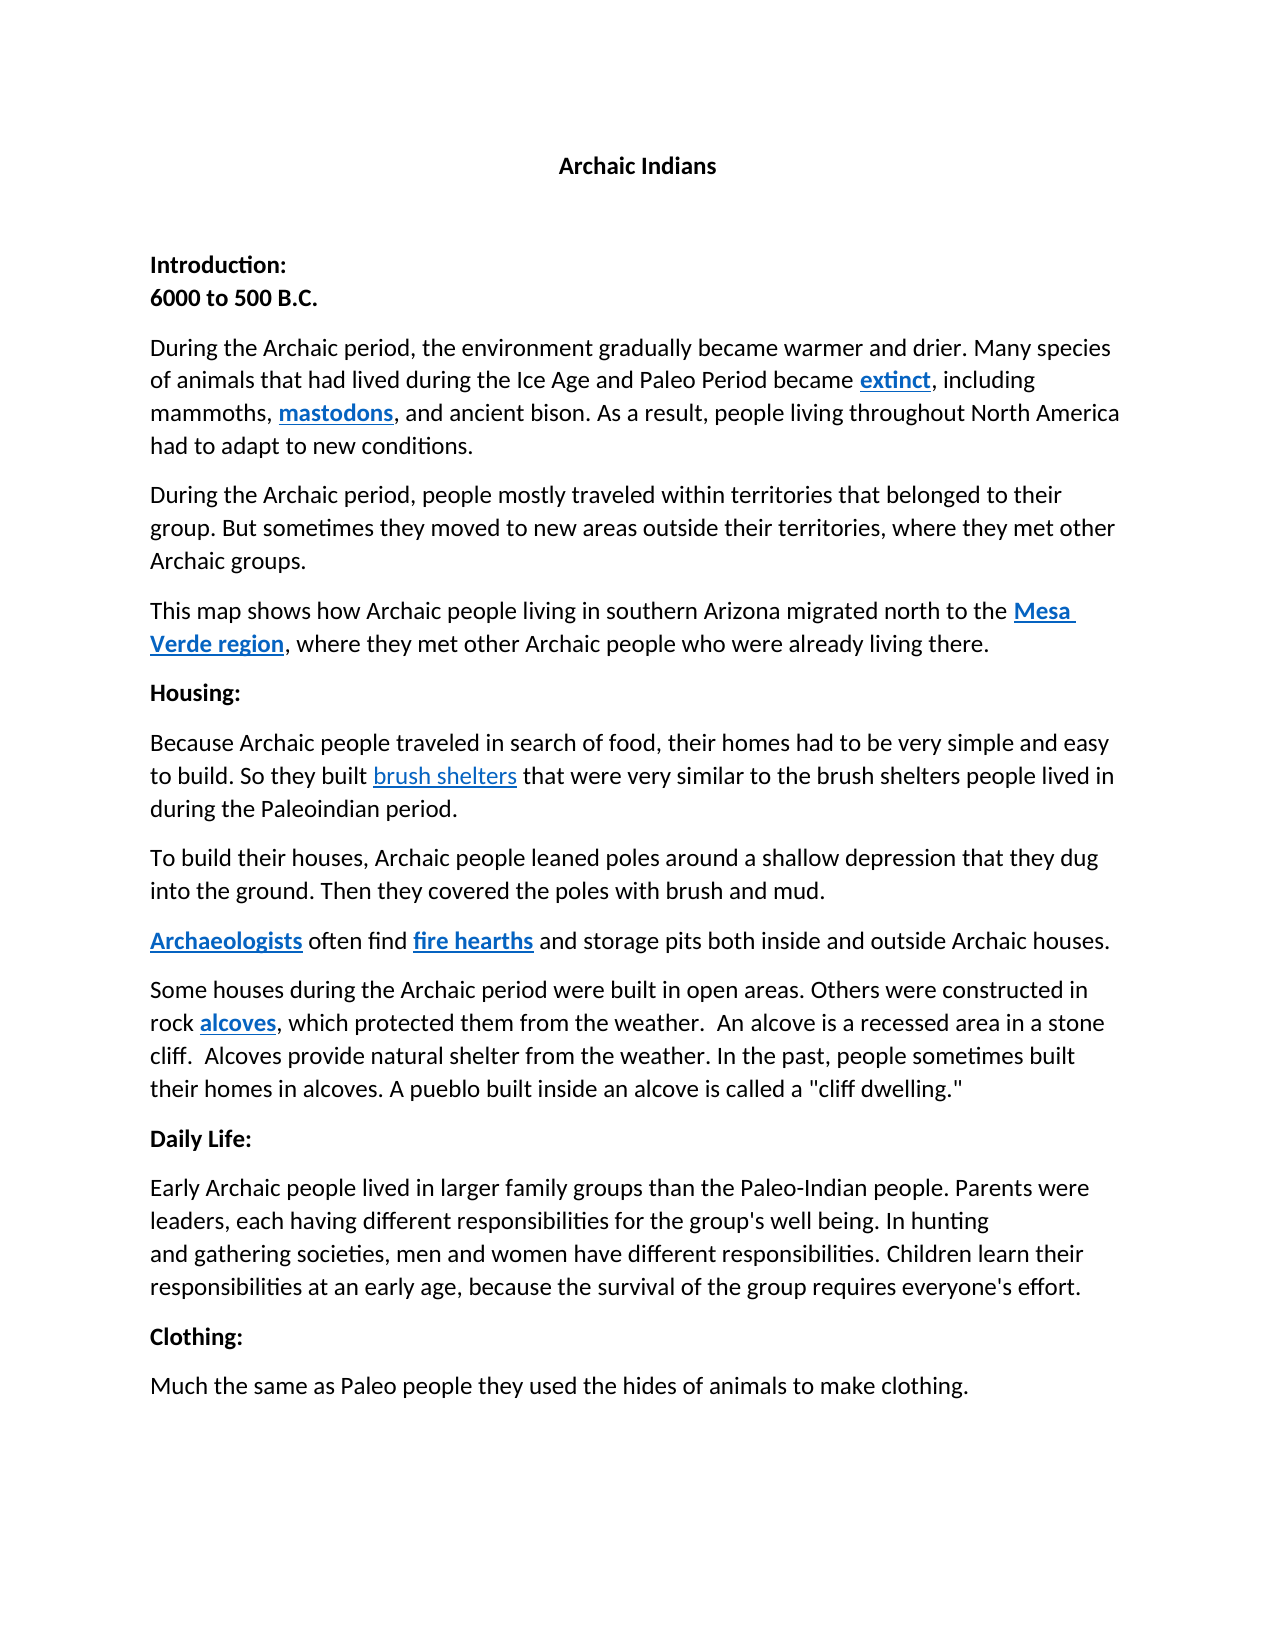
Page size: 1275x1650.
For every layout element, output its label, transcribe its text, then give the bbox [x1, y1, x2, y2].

text Because Archaic people traveled in search of food, their homes had to be very simple and easy to build. So they built brush shelters that were very similar to the brush shelters people lived in during the Paleoindian period. [150, 727, 1125, 823]
text Archaic Indians [150, 150, 1125, 181]
text Introduction: 6000 to 500 B.C. [150, 249, 1125, 313]
text Clothing: [150, 1321, 1125, 1351]
text Archaeologists often find fire hearths and storage pits both inside and outside Archaic houses. [150, 925, 1125, 956]
text To build their houses, Archaic people leaned poles around a shallow depression that they dug into the ground. Then they covered the poles with brush and mud. [150, 843, 1125, 906]
text Some houses during the Archaic period were built in open areas. Others were constructed in rock alcoves, which protected them from the weather. An alcove is a recessed area in a stone cliff. Alcoves provide natural shelter from the weather. In the past, people sometimes built their homes in alcoves. A pueblo built inside an alcove is called a "cliff dwelling." [150, 975, 1125, 1104]
text Early Archaic people lived in larger family groups than the Paleo-Indian people. Parents were leaders, each having different responsibilities for the group's well being. In hunting and gathering societies, men and women have different responsibilities. Children learn their responsibilities at an early age, because the survival of the group requires everyone's effort. [150, 1173, 1125, 1302]
text Housing: [150, 678, 1125, 708]
text Daily Life: [150, 1123, 1125, 1153]
text This map shows how Archaic people living in southern Arizona migrated north to the Mesa Verde region, where they met other Archaic people who were already living there. [150, 595, 1125, 658]
text Much the same as Paleo people they used the hides of animals to make clothing. [150, 1371, 1125, 1401]
text During the Archaic period, people mostly traveled within territories that belonged to their group. But sometimes they moved to new areas outside their territories, where they met other Archaic groups. [150, 480, 1125, 576]
table_header During the Archaic period, the environment gradually became warmer and drier. Many species of animals that had lived during the Ice Age and Paleo Period became extinct, including mammoths, mastodons, and ancient bison. As a result, people living throughout North America had to adapt to new conditions. [150, 332, 1125, 480]
